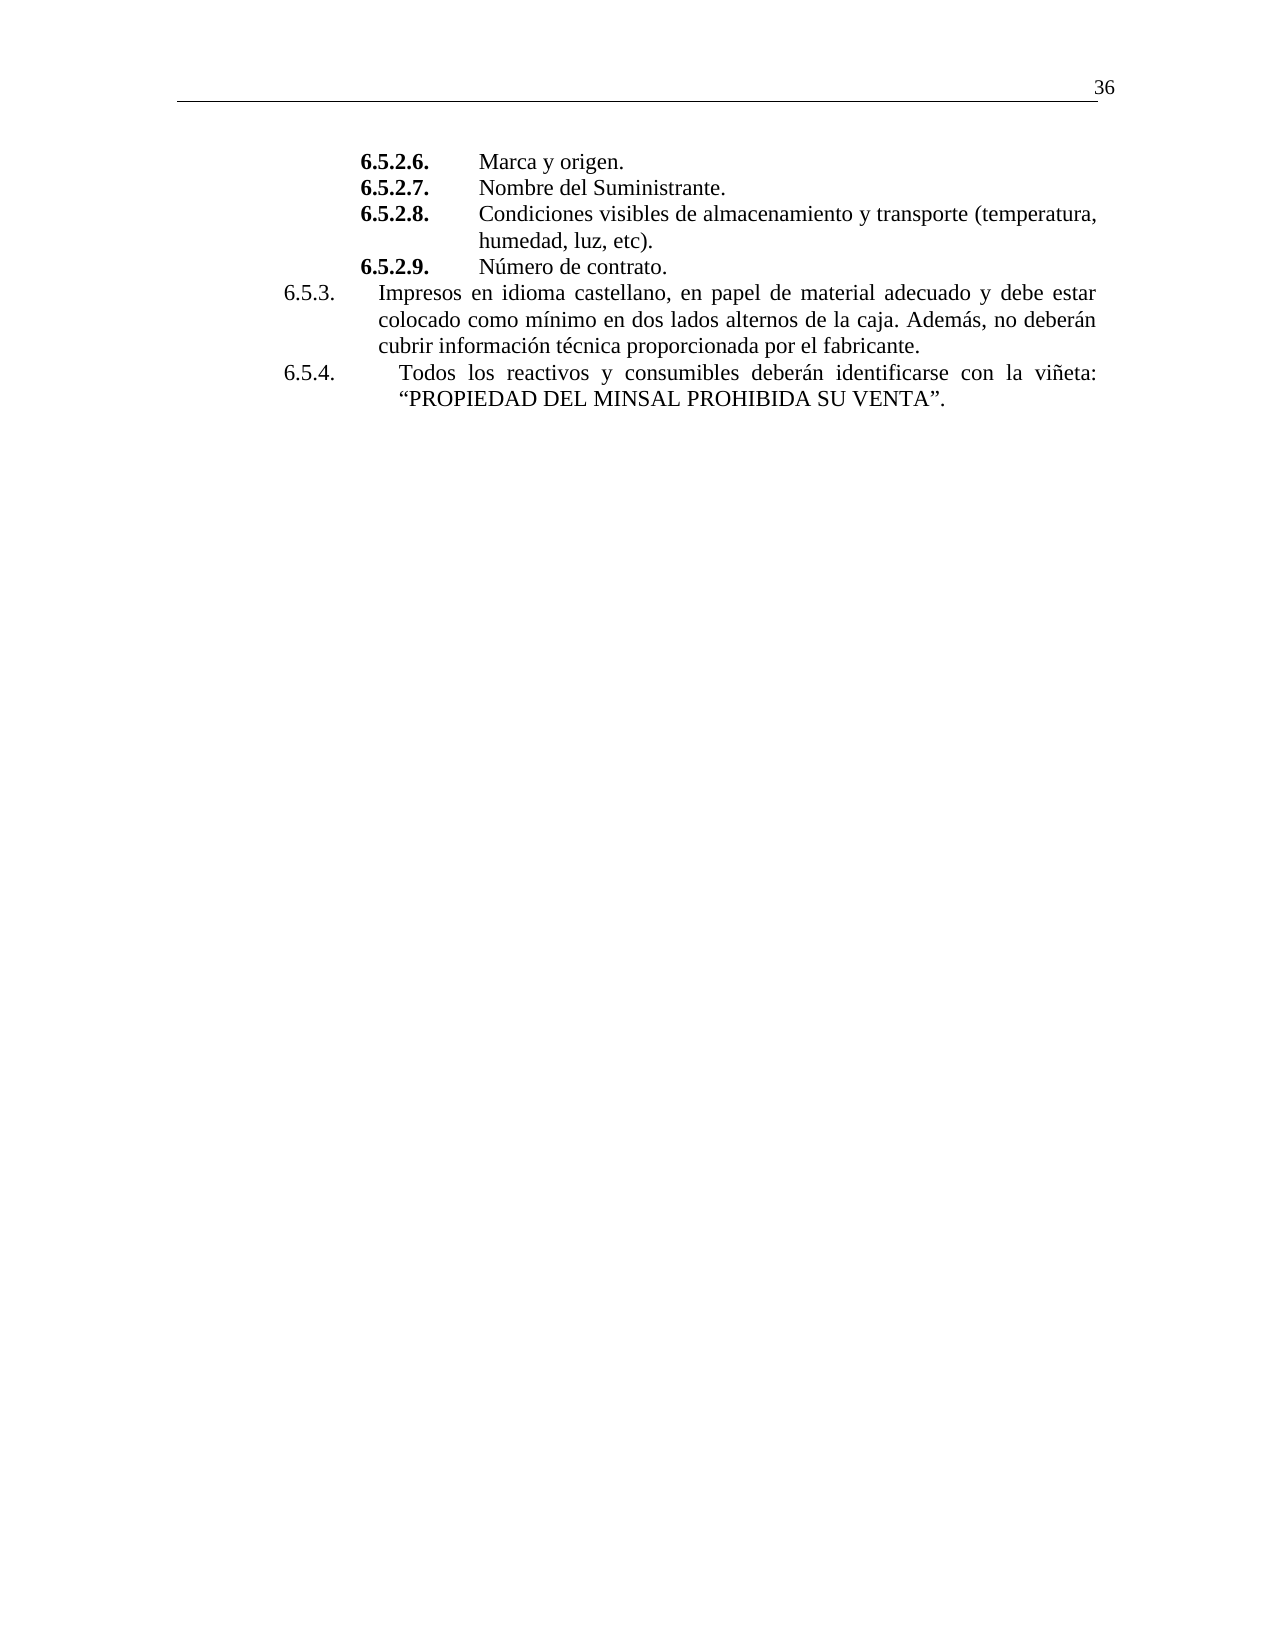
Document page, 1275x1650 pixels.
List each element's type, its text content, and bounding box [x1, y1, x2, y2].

list Todos los reactivos y consumibles deberán identificarse con la viñeta: “PROPIEDAD DEL MINSAL PROHIBIDA SU VENTA”. [283, 358, 1098, 411]
list Marca y origen. [360, 148, 1098, 174]
list Condiciones visibles de almacenamiento y transporte (temperatura, humedad, luz, etc). [360, 200, 1098, 253]
list Nombre del Suministrante. [360, 174, 1098, 200]
list Número de contrato. [360, 253, 1098, 279]
list Impresos en idioma castellano, en papel de material adecuado y debe estar colocado como mínimo en dos lados alternos de la caja. Además, no deberán cubrir información técnica proporcionada por el fabricante. [283, 279, 1098, 358]
